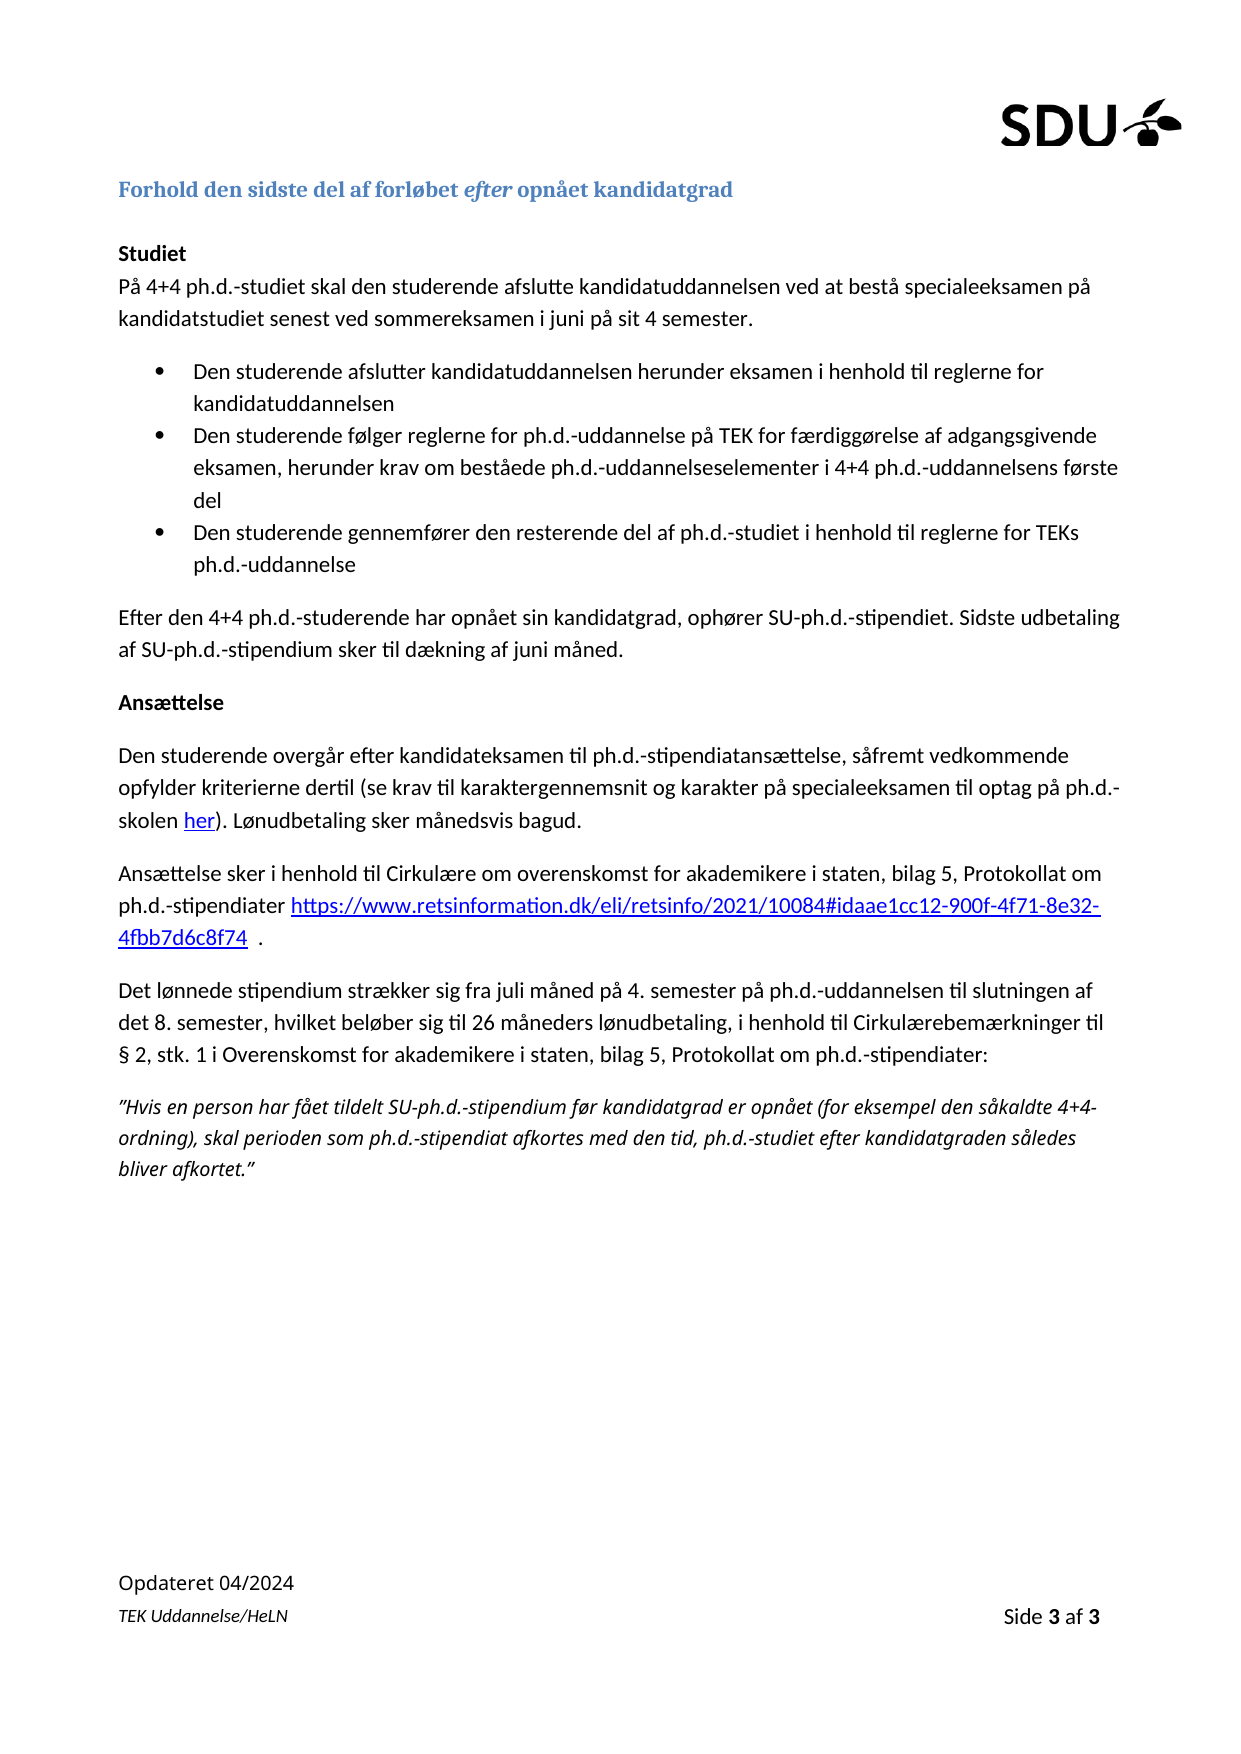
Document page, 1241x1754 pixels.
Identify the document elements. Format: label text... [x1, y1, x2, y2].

text Opdateret 04/2024 [118, 1569, 1122, 1597]
text Studiet På 4+4 ph.d.-studiet skal den studerende afslutte kandidatuddannelsen ved at bestå specialeeksamen på kandidatstudiet senest ved sommereksamen i juni på sit 4 semester. [118, 207, 1122, 332]
picture [1000, 98, 1182, 145]
text Den studerende overgår efter kandidateksamen til ph.d.-stipendiatansættelse, såfremt vedkommende opfylder kriterierne dertil (se krav til karaktergennemsnit og karakter på specialeeksamen til optag på ph.d.-skolen her). Lønudbetaling sker månedsvis bagud. [118, 741, 1122, 834]
list Den studerende følger reglerne for ph.d.-uddannelse på TEK for færdiggørelse af adgangsgivende eksamen, herunder krav om beståede ph.d.-uddannelseselementer i 4+4 ph.d.-uddannelsens første del [156, 421, 1122, 514]
text Ansættelse [118, 688, 1122, 716]
text Efter den 4+4 ph.d.-studerende har opnået sin kandidatgrad, ophører SU-ph.d.-stipendiet. Sidste udbetaling af SU-ph.d.-stipendium sker til dækning af juni måned. [118, 603, 1122, 663]
list Den studerende afslutter kandidatuddannelsen herunder eksamen i henhold til reglerne for kandidatuddannelsen [156, 357, 1122, 417]
list Den studerende gennemfører den resterende del af ph.d.-studiet i henhold til reglerne for TEKs ph.d.-uddannelse [156, 518, 1122, 578]
text Det lønnede stipendium strækker sig fra juli måned på 4. semester på ph.d.-uddannelsen til slutningen af det 8. semester, hvilket beløber sig til 26 måneders lønudbetaling, i henhold til Cirkulærebemærkninger til § 2, stk. 1 i Overenskomst for akademikere i staten, bilag 5, Protokollat om ph.d.-stipendiater: [118, 976, 1122, 1068]
text Ansættelse sker i henhold til Cirkulære om overenskomst for akademikere i staten, bilag 5, Protokollat om ph.d.-stipendiater https://www.retsinformation.dk/eli/retsinfo/2021/10084#idaae1cc12-900f-4f71-8e32-4fbb7d6c8f74 . [118, 859, 1122, 951]
subtitle Forhold den sidste del af forløbet efter opnået kandidatgrad [118, 177, 1122, 203]
text ”Hvis en person har fået tildelt SU-ph.d.-stipendium før kandidatgrad er opnået (for eksempel den såkaldte 4+4-ordning), skal perioden som ph.d.-stipendiat afkortes med den tid, ph.d.-studiet efter kandidatgraden således bliver afkortet.” [118, 1093, 1122, 1182]
